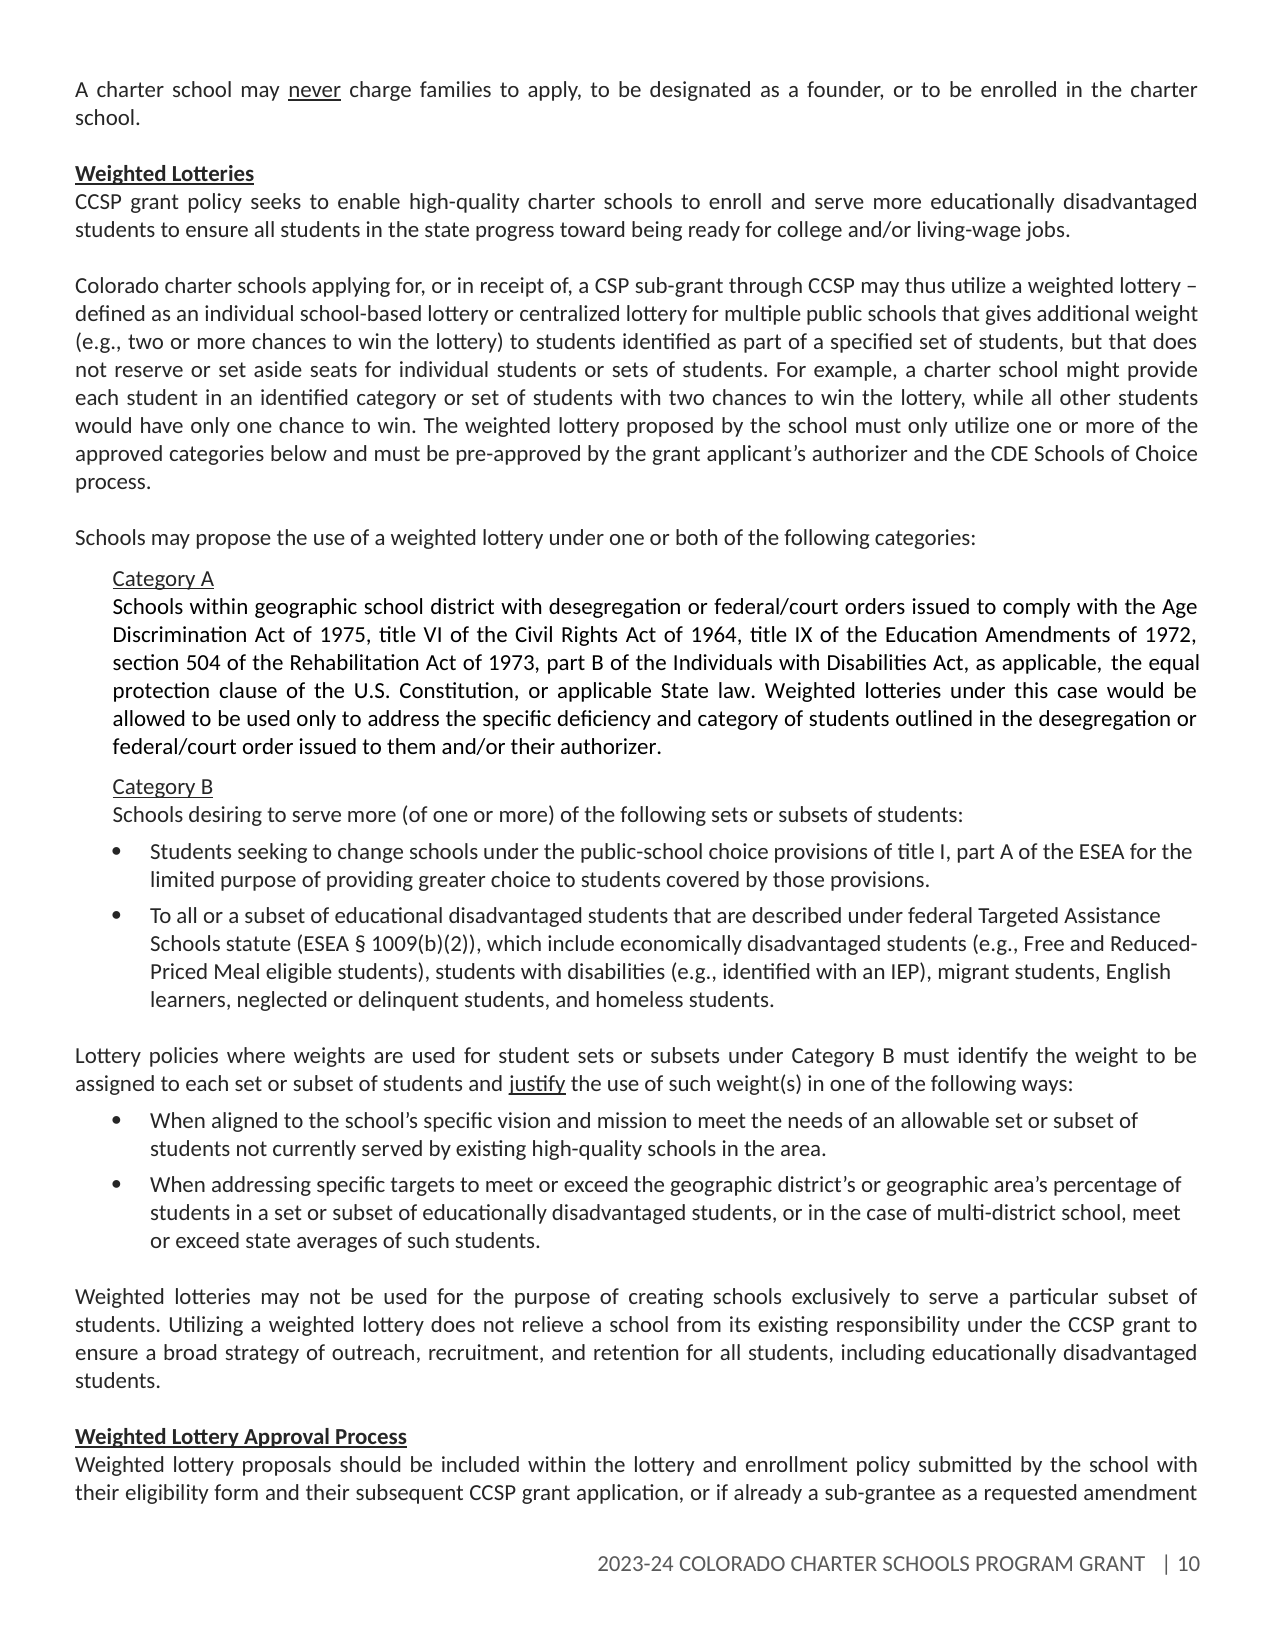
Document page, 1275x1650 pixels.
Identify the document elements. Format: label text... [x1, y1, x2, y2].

text Weighted lotteries may not be used for the purpose of creating schools exclusively to serve a particular subset of students. Utilizing a weighted lottery does not relieve a school from its existing responsibility under the CCSP grant to ensure a broad strategy of outreach, recruitment, and retention for all students, including educationally disadvantaged students. [75, 1282, 1200, 1394]
list When addressing specific targets to meet or exceed the geographic district’s or geographic area’s percentage of students in a set or subset of educationally disadvantaged students, or in the case of multi-district school, meet or exceed state averages of such students. [112, 1170, 1200, 1254]
text CCSP grant policy seeks to enable high-quality charter schools to enroll and serve more educationally disadvantaged students to ensure all students in the state progress toward being ready for college and/or living-wage jobs. [75, 187, 1200, 243]
list To all or a subset of educational disadvantaged students that are described under federal Targeted Assistance Schools statute (ESEA § 1009(b)(2)), which include economically disadvantaged students (e.g., Free and Reduced-Priced Meal eligible students), students with disabilities (e.g., identified with an IEP), migrant students, English learners, neglected or delinquent students, and homeless students. [112, 901, 1200, 1013]
text Colorado charter schools applying for, or in receipt of, a CSP sub-grant through CCSP may thus utilize a weighted lottery – defined as an individual school-based lottery or centralized lottery for multiple public schools that gives additional weight (e.g., two or more chances to win the lottery) to students identified as part of a specified set of students, but that does not reserve or set aside seats for individual students or sets of students. For example, a charter school might provide each student in an identified category or set of students with two chances to win the lottery, while all other students would have only one chance to win. The weighted lottery proposed by the school must only utilize one or more of the approved categories below and must be pre-approved by the grant applicant’s authorizer and the CDE Schools of Choice process. [75, 271, 1200, 495]
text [75, 1450, 1200, 1506]
text Lottery policies where weights are used for student sets or subsets under Category B must identify the weight to be assigned to each set or subset of students and justify the use of such weight(s) in one of the following ways: [75, 1041, 1200, 1097]
text A charter school may never charge families to apply, to be designated as a founder, or to be enrolled in the charter school. [75, 75, 1200, 131]
list When aligned to the school’s specific vision and mission to meet the needs of an allowable set or subset of students not currently served by existing high-quality schools in the area. [112, 1106, 1200, 1162]
list Students seeking to change schools under the public-school choice provisions of title I, part A of the ESEA for the limited purpose of providing greater choice to students covered by those provisions. [112, 837, 1200, 893]
text Schools may propose the use of a weighted lottery under one or both of the following categories: [75, 523, 1200, 551]
subtitle Weighted Lotteries [75, 159, 1200, 187]
subtitle Category A [112, 564, 1200, 592]
subtitle Weighted Lottery Approval Process [75, 1422, 1200, 1450]
text Schools within geographic school district with desegregation or federal/court orders issued to comply with the Age Discrimination Act of 1975, title VI of the Civil Rights Act of 1964, title IX of the Education Amendments of 1972, section 504 of the Rehabilitation Act of 1973, part B of the Individuals with Disabilities Act, as applicable, the equal protection clause of the U.S. Constitution, or applicable State law. Weighted lotteries under this case would be allowed to be used only to address the specific deficiency and category of students outlined in the desegregation or federal/court order issued to them and/or their authorizer. [112, 592, 1200, 760]
text Schools desiring to serve more (of one or more) of the following sets or subsets of students: [112, 801, 1200, 828]
subtitle Category B [112, 772, 1200, 801]
